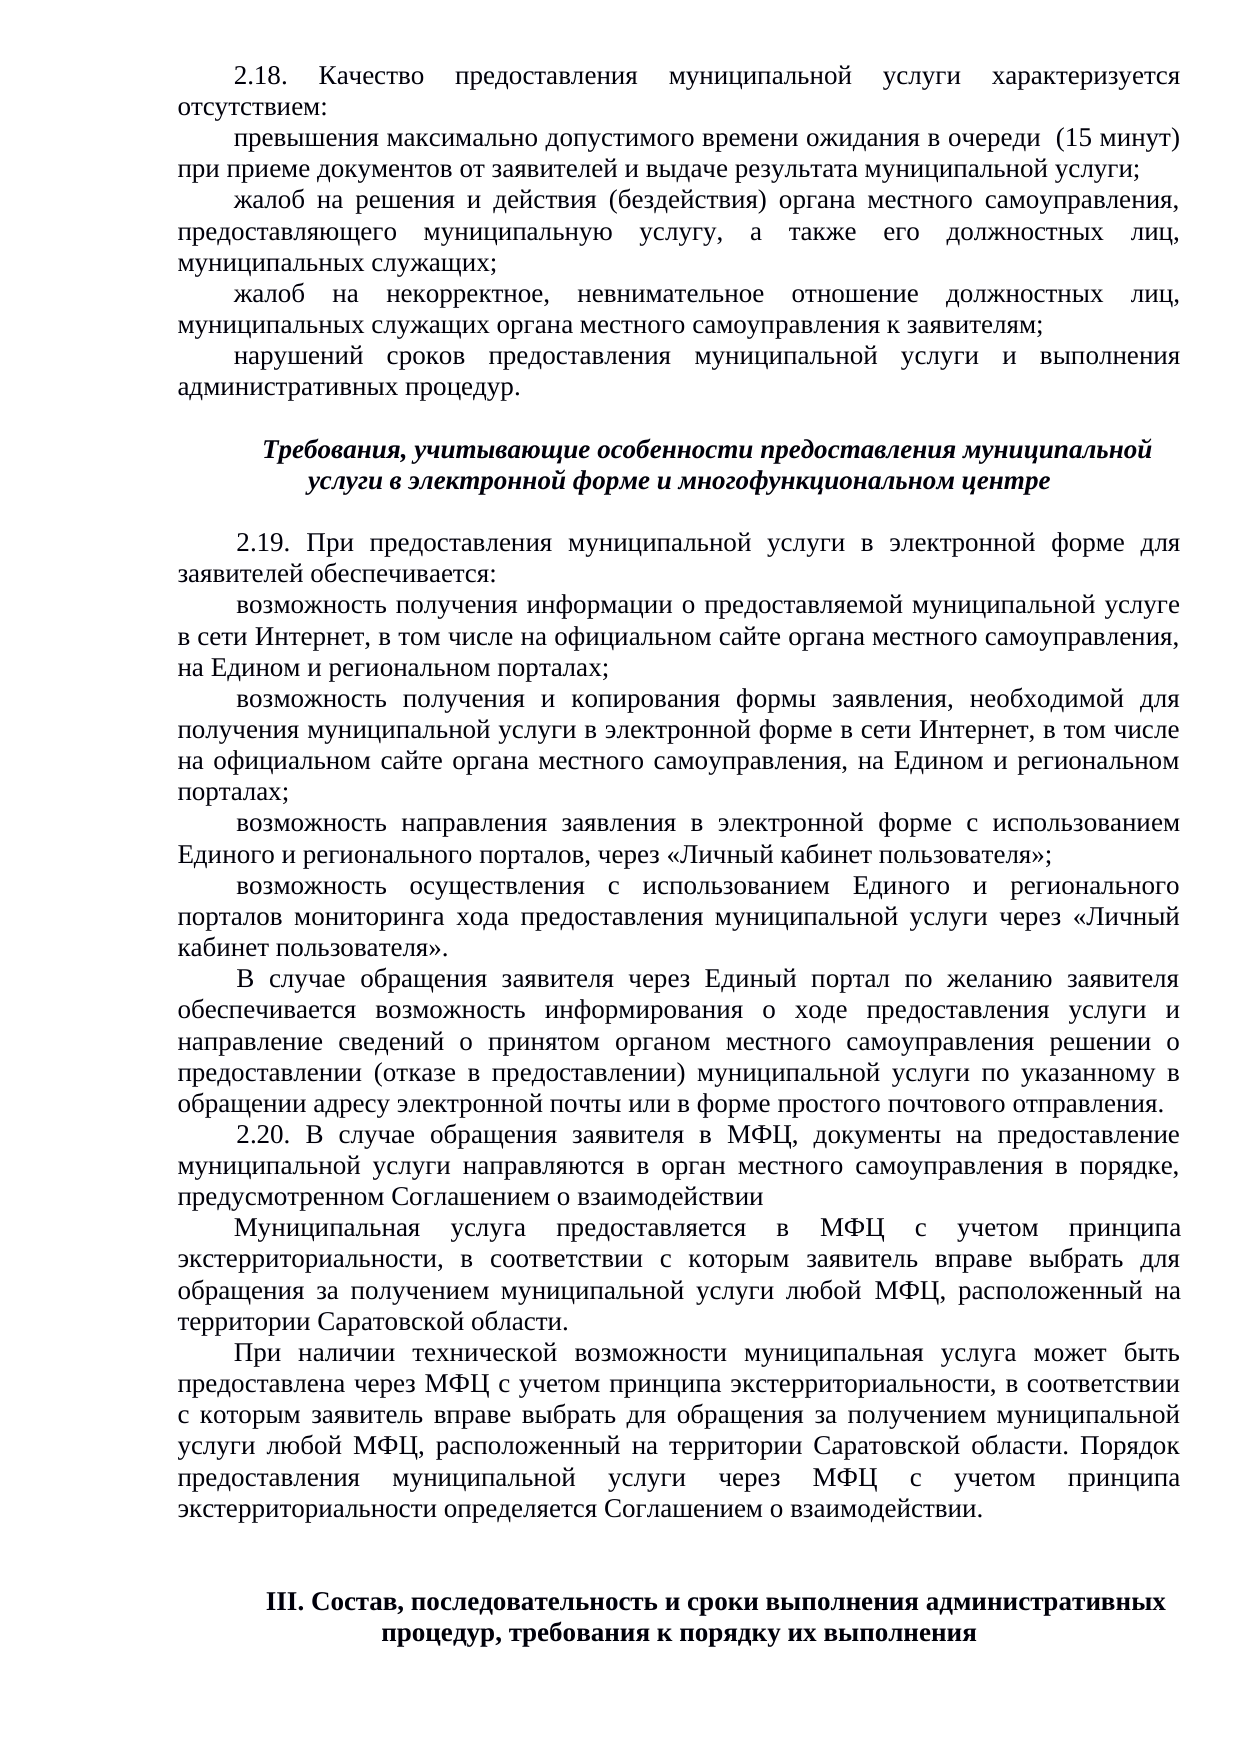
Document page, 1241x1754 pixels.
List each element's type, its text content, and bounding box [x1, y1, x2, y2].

text нарушений сроков предоставления муниципальной услуги и выполнения административных процедур. [177, 339, 1181, 402]
text 2.20. В случае обращения заявителя в МФЦ, документы на предоставление муниципальной услуги направляются в орган местного самоуправления в порядке, предусмотренном Соглашением о взаимодействии [177, 1118, 1181, 1211]
text Муниципальная услуга предоставляется в МФЦ с учетом принципа экстерриториальности, в соответствии с которым заявитель вправе выбрать для обращения за получением муниципальной услуги любой МФЦ, расположенный на территории Саратовской области. [177, 1211, 1181, 1336]
text жалоб на решения и действия (бездействия) органа местного самоуправления, предоставляющего муниципальную услугу, а также его должностных лиц, муниципальных служащих; [177, 184, 1181, 277]
text возможность получения информации о предоставляемой муниципальной услуге в сети Интернет, в том числе на официальном сайте органа местного самоуправления, на Едином и региональном порталах; [177, 588, 1181, 682]
text возможность направления заявления в электронной форме с использованием Единого и регионального порталов, через «Личный кабинет пользователя»; [177, 807, 1181, 869]
text При наличии технической возможности муниципальная услуга может быть предоставлена через МФЦ с учетом принципа экстерриториальности, в соответствии с которым заявитель вправе выбрать для обращения за получением муниципальной услуги любой МФЦ, расположенный на территории Саратовской области. Порядок предоставления муниципальной услуги через МФЦ с учетом принципа экстерриториальности определяется Соглашением о взаимодействии. [177, 1336, 1181, 1523]
text превышения максимально допустимого времени ожидания в очереди (15 минут) при приеме документов от заявителей и выдаче результата муниципальной услуги; [177, 121, 1181, 184]
text III. Состав, последовательность и сроки выполнения административных процедур, требования к порядку их выполнения [177, 1585, 1181, 1647]
text 2.19. При предоставления муниципальной услуги в электронной форме для заявителей обеспечивается: [177, 526, 1181, 588]
text В случае обращения заявителя через Единый портал по желанию заявителя обеспечивается возможность информирования о ходе предоставления услуги и направление сведений о принятом органом местного самоуправления решении о предоставлении (отказе в предоставлении) муниципальной услуги по указанному в обращении адресу электронной почты или в форме простого почтового отправления. [177, 962, 1181, 1118]
text возможность осуществления с использованием Единого и регионального порталов мониторинга хода предоставления муниципальной услуги через «Личный кабинет пользователя». [177, 869, 1181, 962]
text жалоб на некорректное, невнимательное отношение должностных лиц, муниципальных служащих органа местного самоуправления к заявителям; [177, 277, 1181, 339]
text 2.18. Качество предоставления муниципальной услуги характеризуется отсутствием: [177, 59, 1181, 121]
text возможность получения и копирования формы заявления, необходимой для получения муниципальной услуги в электронной форме в сети Интернет, в том числе на официальном сайте органа местного самоуправления, на Едином и региональном порталах; [177, 682, 1181, 807]
text Требования, учитывающие особенности предоставления муниципальной услуги в электронной форме и многофункциональном центре [177, 433, 1181, 495]
